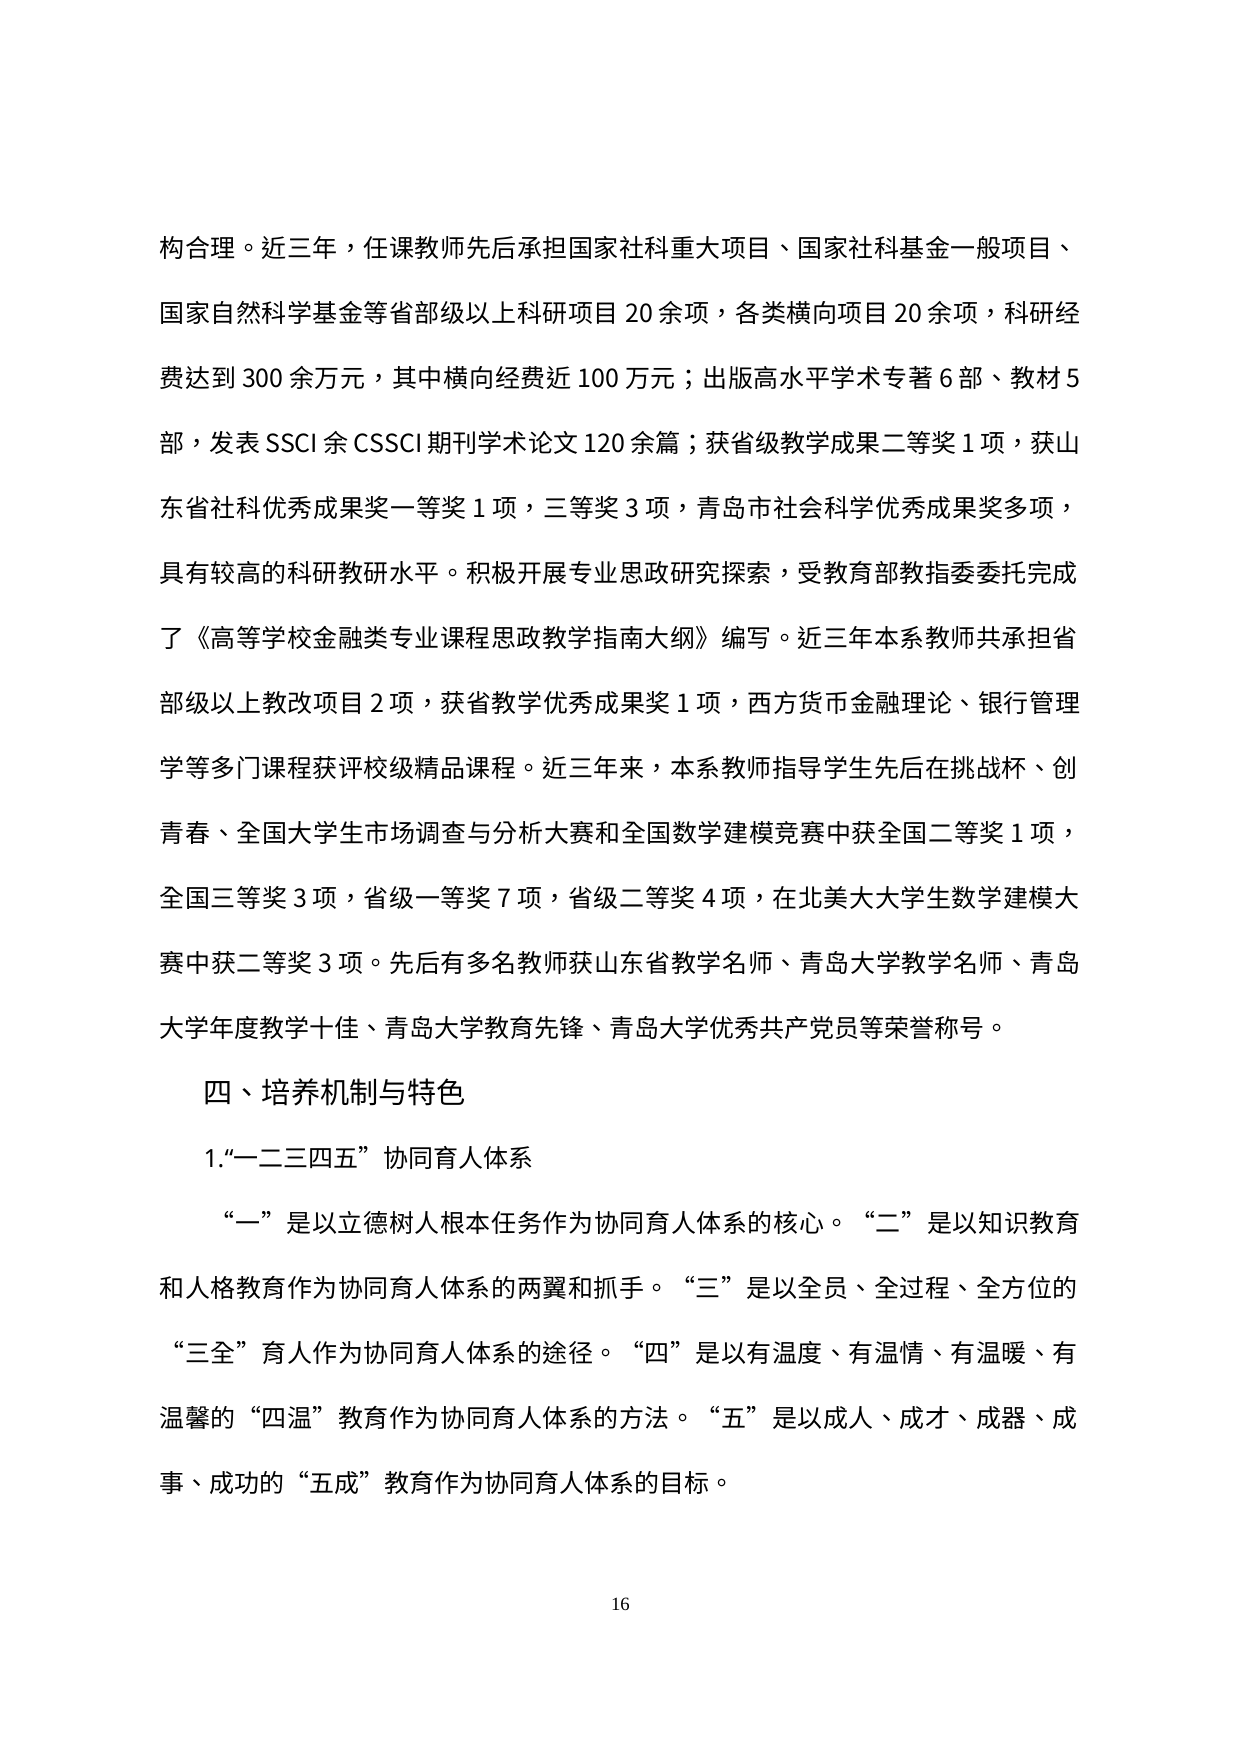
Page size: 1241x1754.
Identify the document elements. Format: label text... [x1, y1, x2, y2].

text “一”是以立德树人根本任务作为协同育人体系的核心。“二”是以知识教育和人格教育作为协同育人体系的两翼和抓手。“三”是以全员、全过程、全方位的“三全”育人作为协同育人体系的途径。“四”是以有温度、有温情、有温暖、有温馨的“四温”教育作为协同育人体系的方法。“五”是以成人、成才、成器、成事、成功的“五成”教育作为协同育人体系的目标。 [159, 1189, 1081, 1514]
text 四、培养机制与特色 [203, 1059, 1081, 1124]
text 1.“一二三四五”协同育人体系 [203, 1124, 1081, 1189]
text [159, 214, 1081, 1059]
